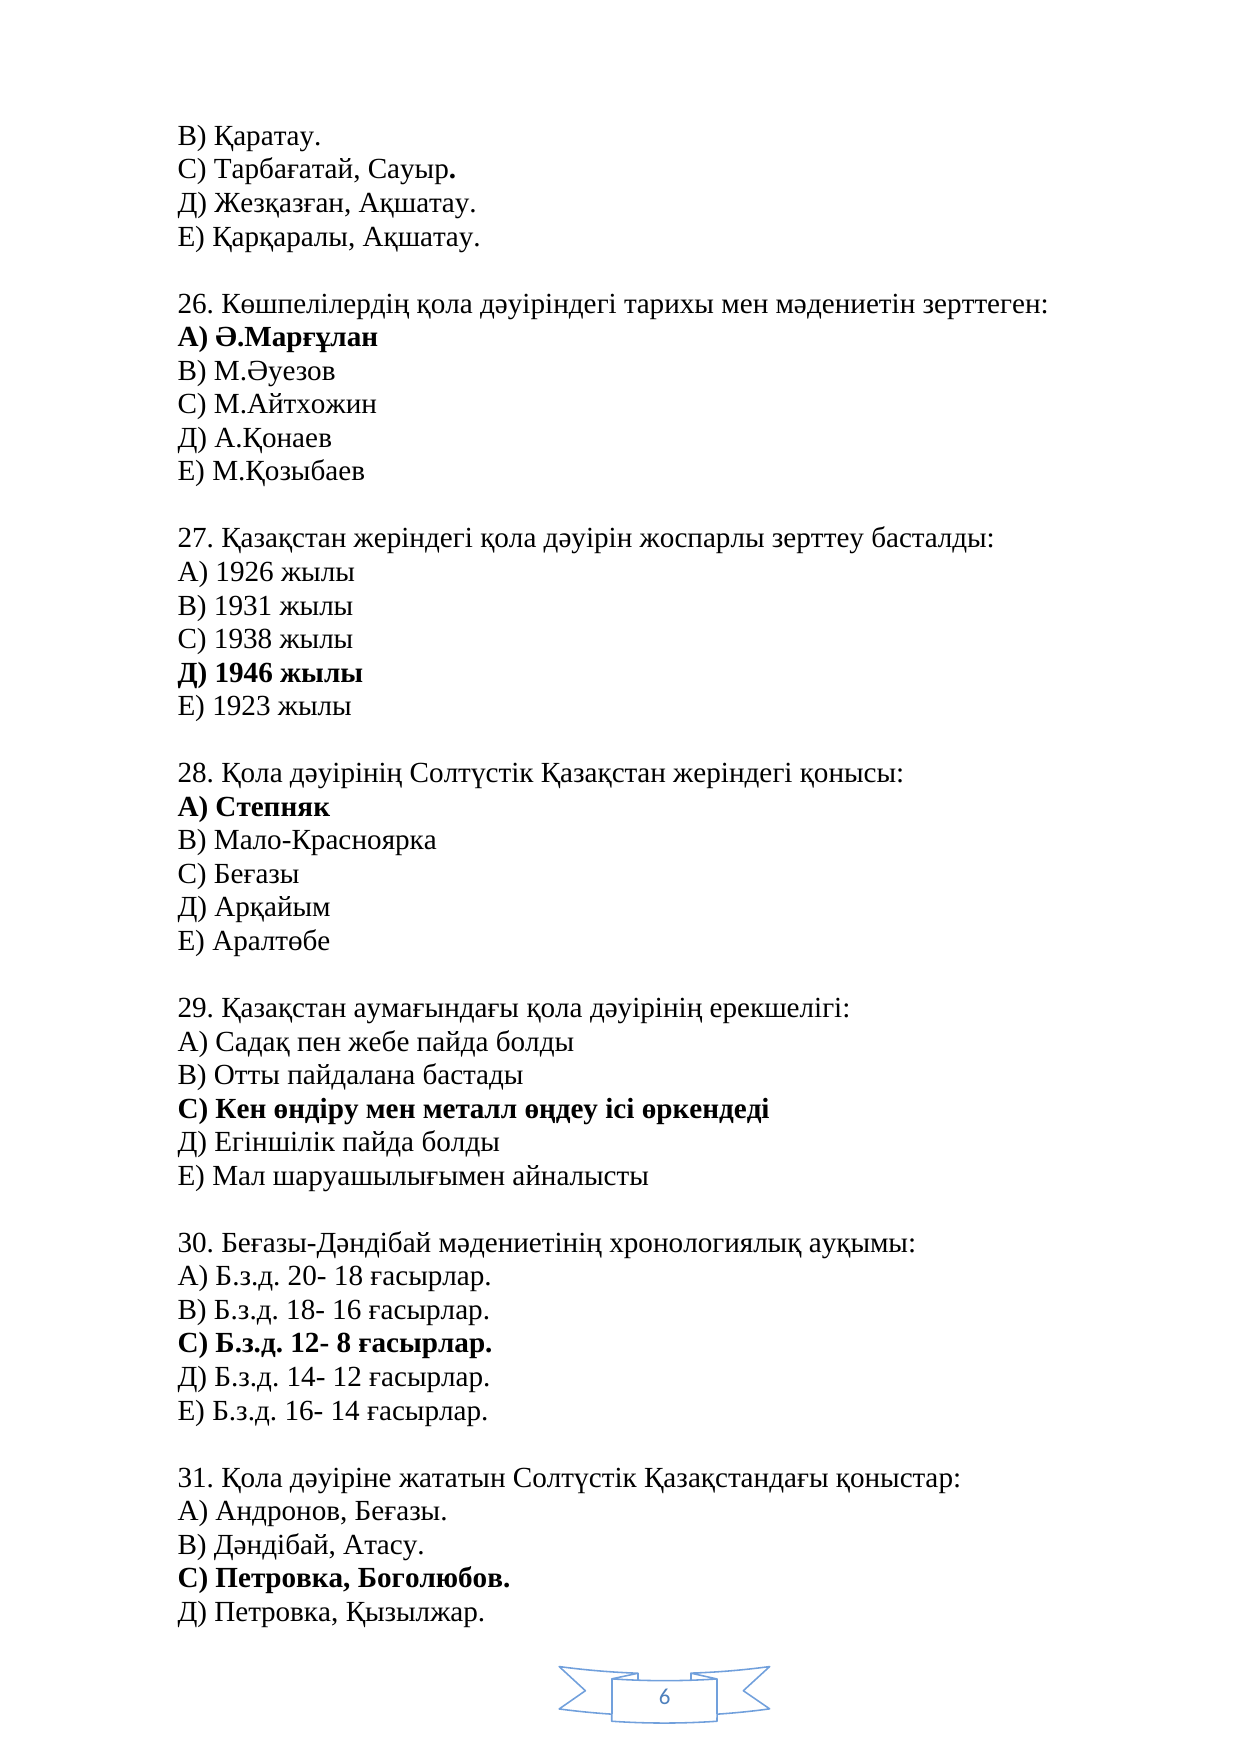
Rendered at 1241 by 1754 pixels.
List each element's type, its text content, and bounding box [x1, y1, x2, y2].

text В) Б.з.д. 18- 16 ғасырлар. [177, 1292, 1152, 1326]
text Е) 1923 жылы [177, 688, 1152, 722]
text Д) Жезқазған, Ақшатау. [177, 185, 1152, 219]
text А) 1926 жылы [177, 554, 1152, 588]
text Д) Петровка, Қызылжар. [177, 1594, 1152, 1627]
text В) Мало-Красноярка [177, 822, 1152, 856]
text С) М.Айтхожин [177, 386, 1152, 420]
text 28. Қола дәуірінің Солтүстік Қазақстан жеріндегі қонысы: [177, 755, 1152, 789]
text В) М.Әуезов [177, 353, 1152, 386]
text Д) Б.з.д. 14- 12 ғасырлар. [177, 1359, 1152, 1393]
text Д) Арқайым [177, 889, 1152, 923]
text 30. Беғазы-Дәндібай мәдениетінің хронологиялық ауқымы: [177, 1225, 1152, 1258]
text 29. Қазақстан аумағындағы қола дәуірінің ерекшелігі: [177, 990, 1152, 1024]
text С) Беғазы [177, 856, 1152, 889]
text 27. Қазақстан жеріндегі қола дәуірін жоспарлы зерттеу басталды: [177, 521, 1152, 554]
text А) Андронов, Беғазы. [177, 1493, 1152, 1527]
text Е) Аралтөбе [177, 923, 1152, 957]
text В) 1931 жылы [177, 588, 1152, 621]
text С) Тарбағатай, Сауыр. [177, 152, 1152, 185]
text С) Б.з.д. 12- 8 ғасырлар. [177, 1326, 1152, 1359]
text А) Б.з.д. 20- 18 ғасырлар. [177, 1258, 1152, 1292]
text Е) Қарқаралы, Ақшатау. [177, 219, 1152, 252]
text 31. Қола дәуіріне жататын Солтүстік Қазақстандағы қоныстар: [177, 1460, 1152, 1493]
text Д) 1946 жылы [177, 655, 1152, 688]
text Д) А.Қонаев [177, 420, 1152, 453]
text А) Садақ пен жебе пайда болды [177, 1024, 1152, 1057]
text С) 1938 жылы [177, 621, 1152, 655]
text 26. Көшпелілердің қола дәуіріндегі тарихы мен мәдениетін зерттеген: [177, 286, 1152, 319]
text А) Ә.Марғұлан [177, 319, 1152, 353]
text В) Дәндібай, Атасу. [177, 1527, 1152, 1560]
text Е) М.Қозыбаев [177, 453, 1152, 487]
text Е) Б.з.д. 16- 14 ғасырлар. [177, 1393, 1152, 1426]
text В) Қаратау. [177, 118, 1152, 152]
text В) Отты пайдалана бастады [177, 1057, 1152, 1091]
text С) Петровка, Боголюбов. [177, 1560, 1152, 1594]
text Д) Егіншілік пайда болды [177, 1124, 1152, 1158]
text А) Степняк [177, 789, 1152, 822]
text С) Кен өндіру мен металл өңдеу ісі өркендеді [177, 1091, 1152, 1124]
text Е) Мал шаруашылығымен айналысты [177, 1158, 1152, 1191]
